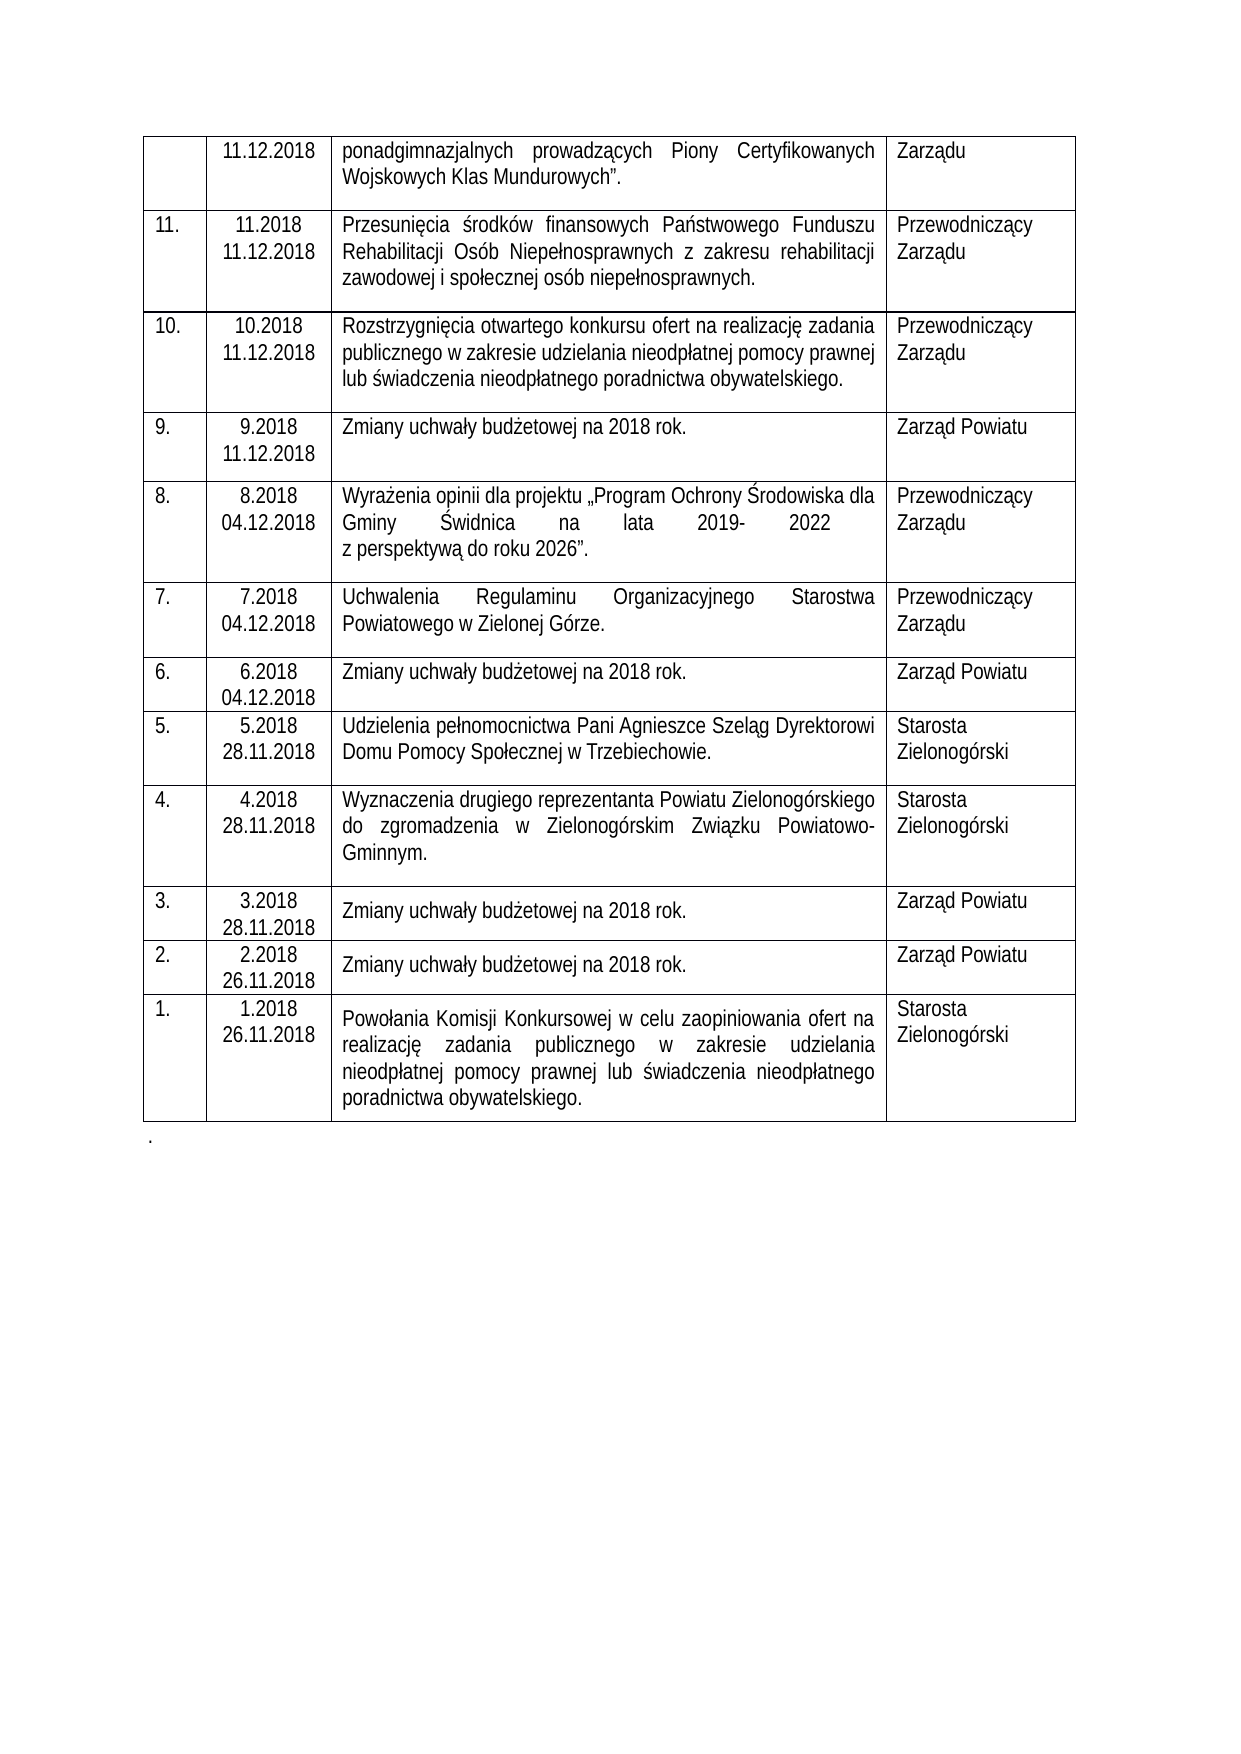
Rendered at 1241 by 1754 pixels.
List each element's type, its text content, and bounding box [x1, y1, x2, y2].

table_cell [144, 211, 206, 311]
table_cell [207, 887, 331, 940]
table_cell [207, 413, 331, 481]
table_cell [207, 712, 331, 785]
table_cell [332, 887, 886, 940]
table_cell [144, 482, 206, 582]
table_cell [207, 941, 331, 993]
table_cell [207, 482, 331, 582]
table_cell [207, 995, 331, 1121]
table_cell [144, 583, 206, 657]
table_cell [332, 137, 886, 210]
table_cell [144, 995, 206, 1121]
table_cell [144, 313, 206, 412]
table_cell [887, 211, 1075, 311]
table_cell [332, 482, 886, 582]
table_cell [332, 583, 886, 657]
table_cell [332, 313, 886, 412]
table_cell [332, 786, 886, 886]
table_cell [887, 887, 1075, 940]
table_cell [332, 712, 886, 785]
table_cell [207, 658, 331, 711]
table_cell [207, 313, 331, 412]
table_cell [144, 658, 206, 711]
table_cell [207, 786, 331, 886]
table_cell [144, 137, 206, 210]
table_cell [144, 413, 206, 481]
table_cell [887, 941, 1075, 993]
text . [148, 1122, 1092, 1148]
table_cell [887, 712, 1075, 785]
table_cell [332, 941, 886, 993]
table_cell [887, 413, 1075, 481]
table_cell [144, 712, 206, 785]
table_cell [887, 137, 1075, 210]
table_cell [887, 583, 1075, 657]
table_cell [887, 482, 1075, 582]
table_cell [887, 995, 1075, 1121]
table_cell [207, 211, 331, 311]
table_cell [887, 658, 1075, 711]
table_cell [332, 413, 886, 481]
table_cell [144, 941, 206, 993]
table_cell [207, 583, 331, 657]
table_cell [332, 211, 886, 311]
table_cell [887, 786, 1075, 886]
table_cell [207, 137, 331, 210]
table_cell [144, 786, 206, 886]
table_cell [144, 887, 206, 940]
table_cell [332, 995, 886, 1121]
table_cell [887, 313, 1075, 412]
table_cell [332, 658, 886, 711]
